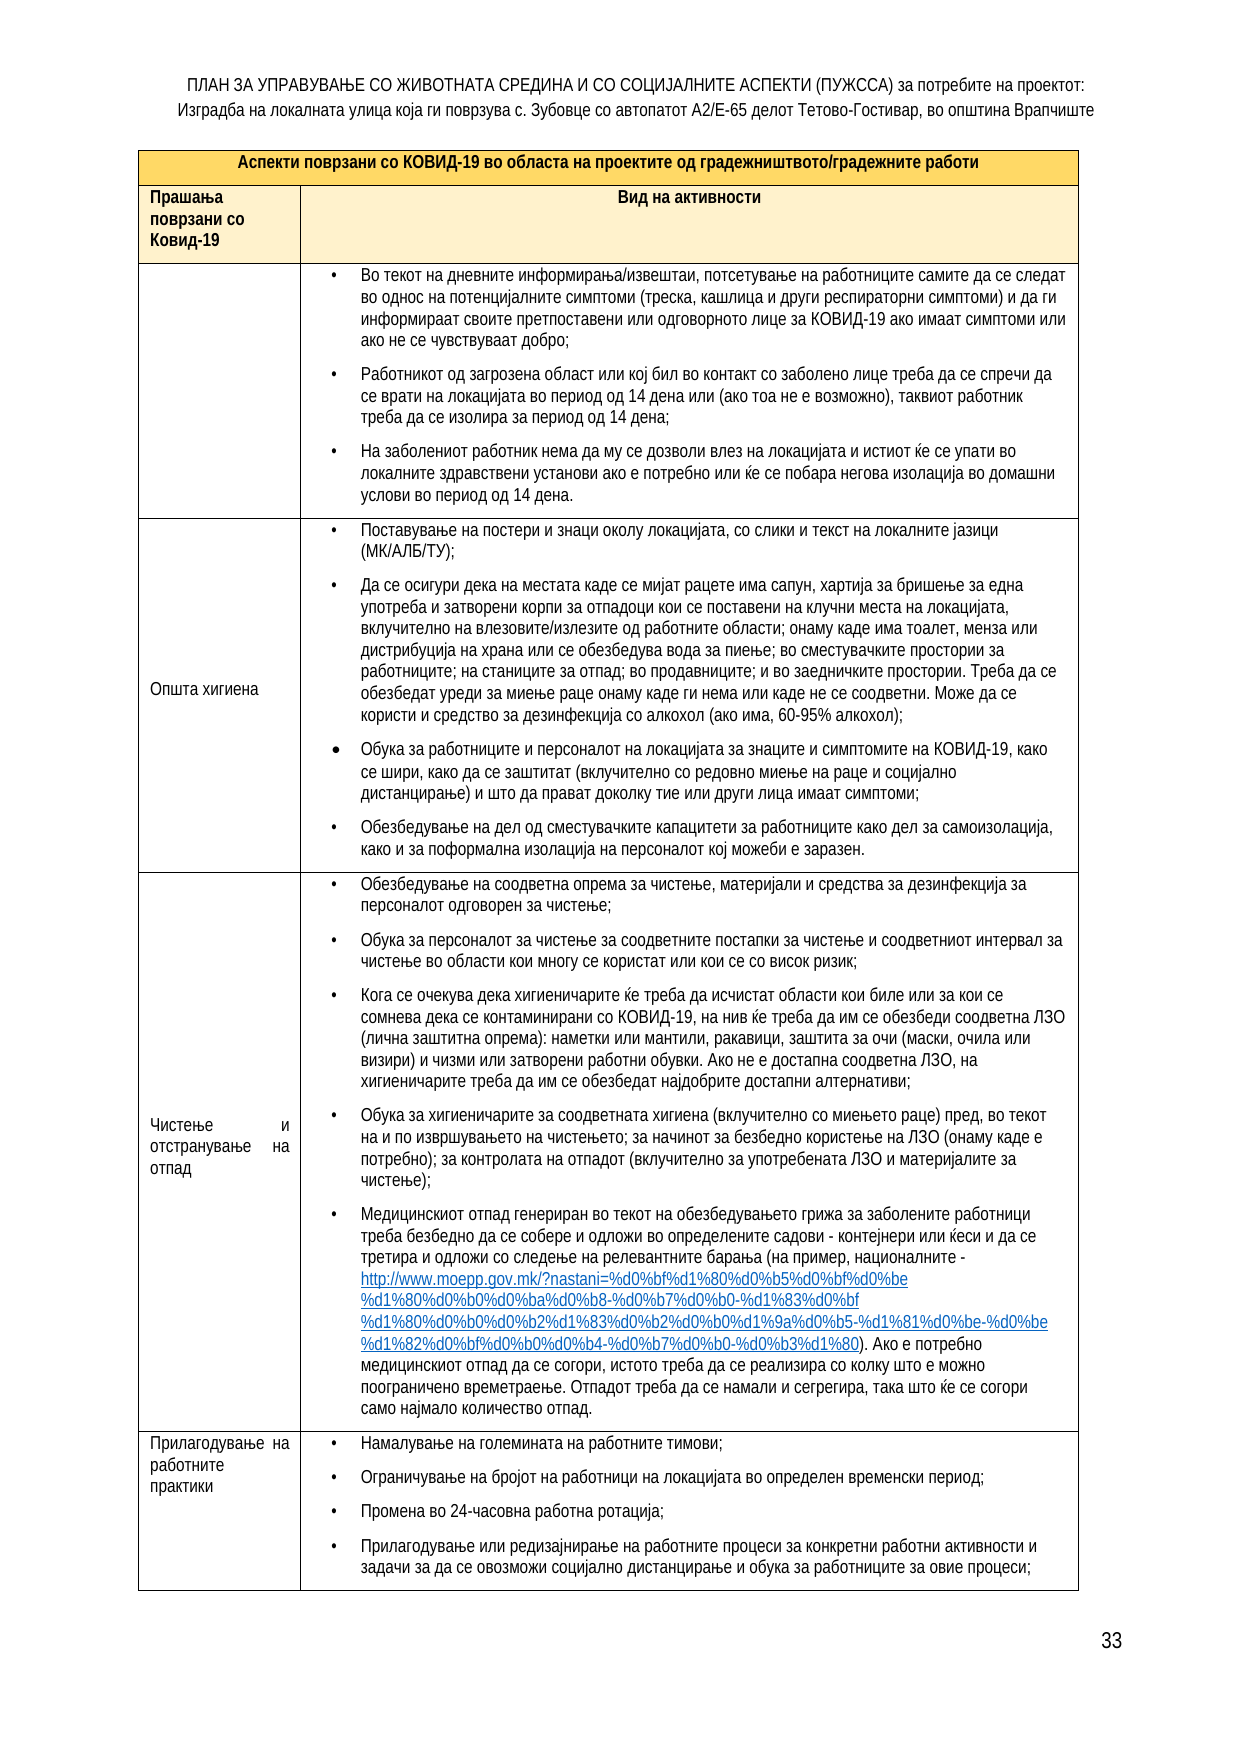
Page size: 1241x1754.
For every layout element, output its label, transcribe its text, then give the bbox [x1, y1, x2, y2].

table_cell Општа хигиена [139, 519, 300, 872]
table_cell • Обезбедување на соодветна опрема за чистење, материјали и средства за дезинфекција за персоналот одговорен за чистење; • Обука за персоналот за чистење за соодветните постапки за чистење и соодветниот интервал за чистење во области кои многу се користат или кои се со висок ризик; • Кога се очекува дека хигиеничарите ќе треба да исчистат области кои биле или за кои се сомнева дека се контаминирани со КОВИД-19, на нив ќе треба да им се обезбеди соодветна ЛЗО (лична заштитна опрема): наметки или мантили, ракавици, заштита за очи (маски, очила или визири) и чизми или затворени работни обувки. Ако не е достапна соодветна ЛЗО, на хигиеничарите треба да им се обезбедат најдобрите достапни алтернативи; • Обука за хигиеничарите за соодветната хигиена (вклучително со миењето раце) пред, во текот на и по извршувањето на чистењето; за начинот за безбедно користење на ЛЗО (онаму каде е потребно); за контролата на отпадот (вклучително за употребената ЛЗО и материјалите за чистење); • Медицинскиот отпад генериран во текот на обезбедувањето грижа за заболените работници треба безбедно да се собере и одложи во определените садови - контејнери или ќеси и да се третира и одложи со следење на релевантните барања (на пример, националните - http://www.moepp.gov.mk/?nastani=%d0%bf%d1%80%d0%b5%d0%bf%d0%be%d1%80%d0%b0%d0%ba%d0%b8-%d0%b7%d0%b0-%d1%83%d0%bf%d1%80%d0%b0%d0%b2%d1%83%d0%b2%d0%b0%d1%9a%d0%b5-%d1%81%d0%be-%d0%be%d1%82%d0%bf%d0%b0%d0%b4-%d0%b7%d0%b0-%d0%b3%d1%80). Ако е потребно медицинскиот отпад да се согори, истото треба да се реализира со колку што е можно поограничено времетраење. Отпадот треба да се намали и сегрегира, така што ќе се согори само најмало количество отпад. [301, 873, 1078, 1431]
table_cell Чистење и отстранување на отпад [139, 873, 300, 1431]
table_cell Прашања поврзани со Ковид-19 [139, 186, 300, 263]
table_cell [301, 264, 1078, 517]
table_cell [301, 1432, 1078, 1590]
table_cell Прилагодување на работните практики [139, 1432, 300, 1590]
table_cell • Поставување на постери и знаци околу локацијата, со слики и текст на локалните јазици (МК/АЛБ/ТУ); • Да се осигури дека на местата каде се мијат рацете има сапун, хартија за бришење за една употреба и затворени корпи за отпадоци кои се поставени на клучни места на локацијата, вклучително на влезовите/излезите од работните области; онаму каде има тоалет, менза или дистрибуција на храна или се обезбедува вода за пиење; во сместувачките простории за работниците; на станиците за отпад; во продавниците; и во заедничките простории. Треба да се обезбедат уреди за миење раце онаму каде ги нема или каде не се соодветни. Може да се користи и средство за дезинфекција со алкохол (ако има, 60-95% алкохол); Обука за работниците и персоналот на локацијата за знаците и симптомите на КОВИД-19, како се шири, како да се заштитат (вклучително со редовно миење на раце и социјално дистанцирање) и што да прават доколку тие или други лица имаат симптоми; • Обезбедување на дел од сместувачките капацитети за работниците како дел за самоизолација, како и за поформална изолација на персоналот кој можеби е заразен. [301, 519, 1078, 872]
table_header Аспекти поврзани со КОВИД-19 во областа на проектите од градежништвото/градежните работи [139, 151, 1078, 185]
table_cell Вид на активности [301, 186, 1078, 263]
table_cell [139, 264, 300, 517]
